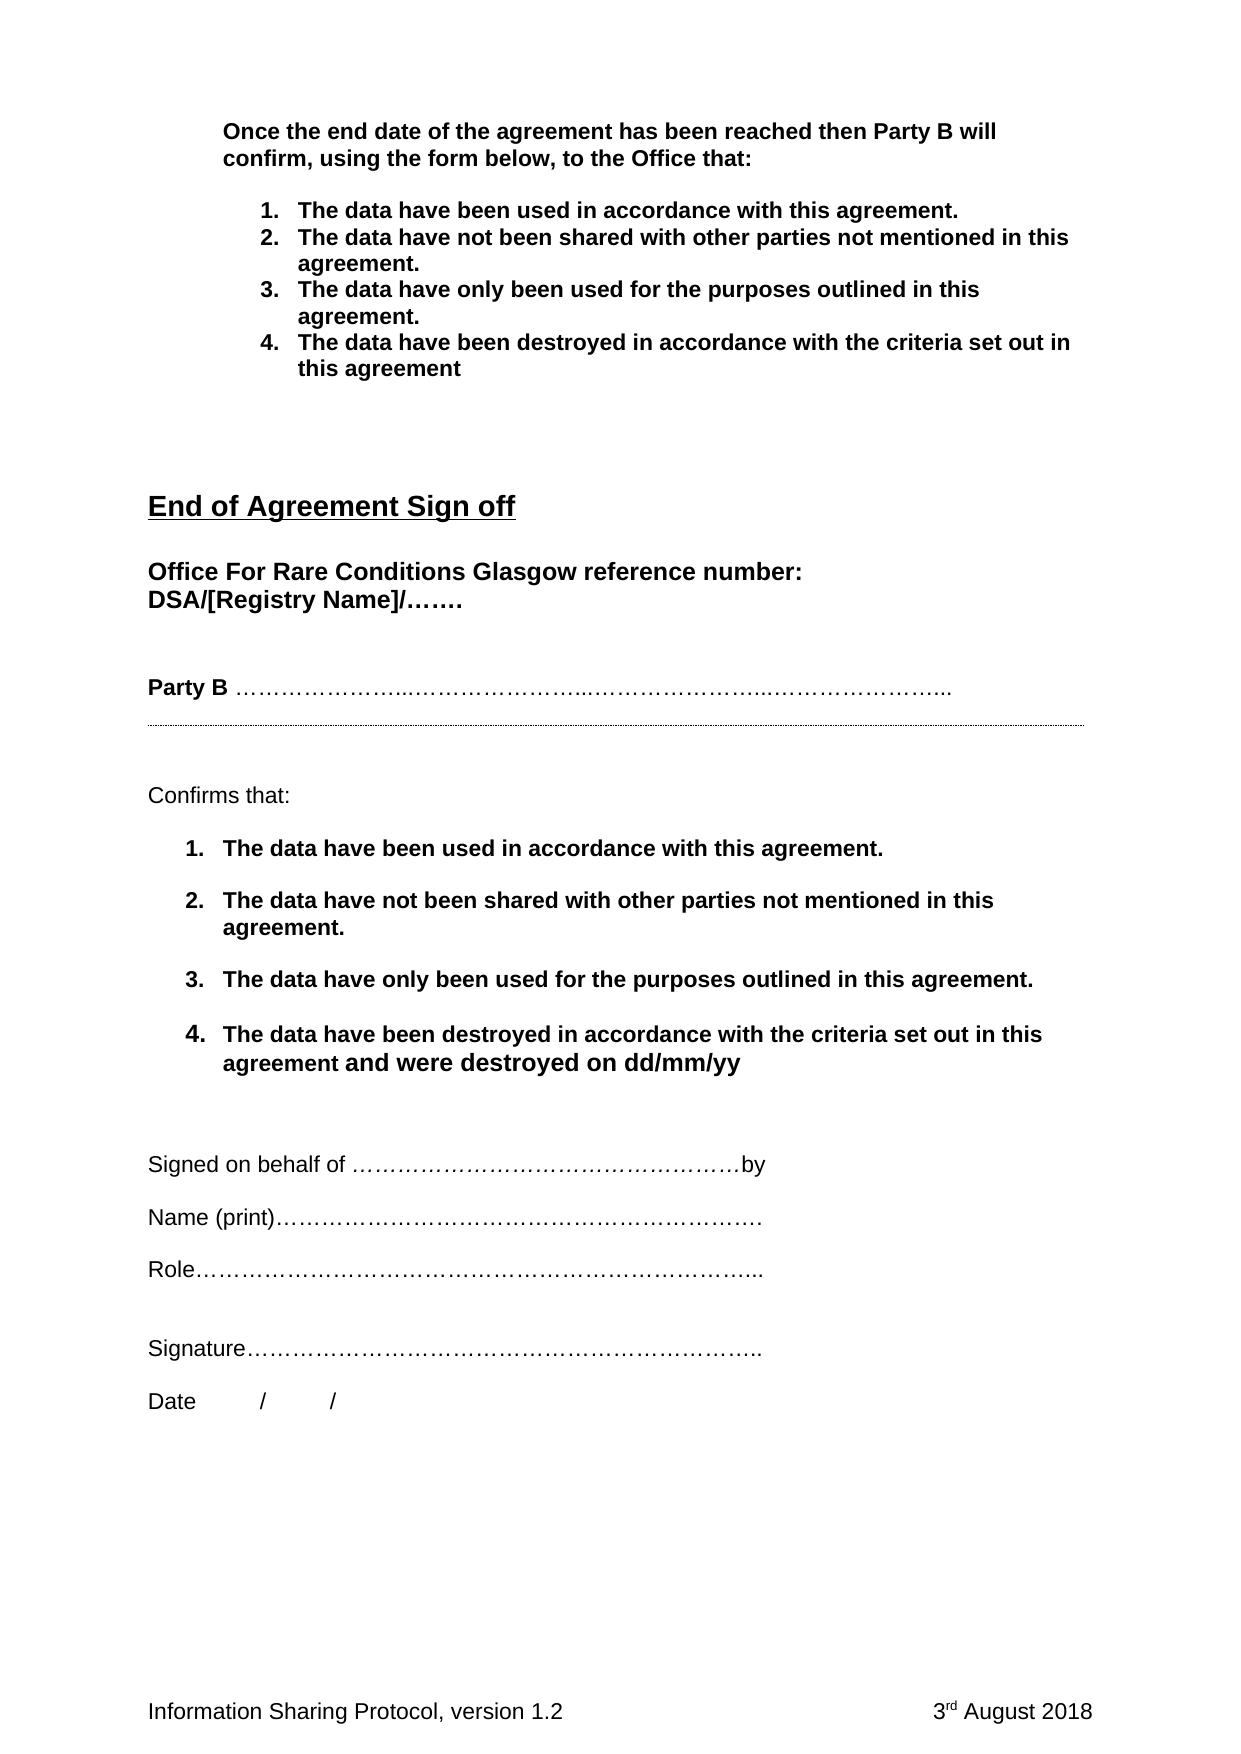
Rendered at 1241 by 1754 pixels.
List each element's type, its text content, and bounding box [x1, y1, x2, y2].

list The data have been destroyed in accordance with the criteria set out in this agreement and were destroyed on dd/mm/yy [185, 1019, 1092, 1076]
text DSA/[Registry Name]/……. [148, 585, 1092, 614]
text Role………………………………………………………………... [148, 1256, 1092, 1282]
list The data have only been used for the purposes outlined in this agreement. [260, 276, 1092, 329]
text Signature………………………………………………………….. [148, 1335, 1092, 1362]
text Signed on behalf of ……………………………………………by [148, 1151, 1092, 1177]
text Once the end date of the agreement has been reached then Party B will confirm, using the form below, to the Office that: [223, 118, 1092, 171]
text End of Agreement Sign off [148, 489, 1092, 523]
list The data have been used in accordance with this agreement. [185, 834, 1092, 861]
text Office For Rare Conditions Glasgow reference number: [148, 557, 1092, 585]
text Confirms that: [148, 782, 1092, 808]
text Name (print)………………………………………………………. [148, 1203, 1092, 1230]
list The data have not been shared with other parties not mentioned in this agreement. [185, 887, 1092, 940]
list The data have only been used for the purposes outlined in this agreement. [185, 966, 1092, 993]
list The data have been used in accordance with this agreement. [260, 197, 1092, 223]
text Party B …………………...…………………...…………………...…………………... [148, 674, 1092, 700]
list The data have not been shared with other parties not mentioned in this agreement. [260, 223, 1092, 276]
list The data have been destroyed in accordance with the criteria set out in this agreement [260, 329, 1092, 382]
text Date / / [148, 1388, 1092, 1414]
